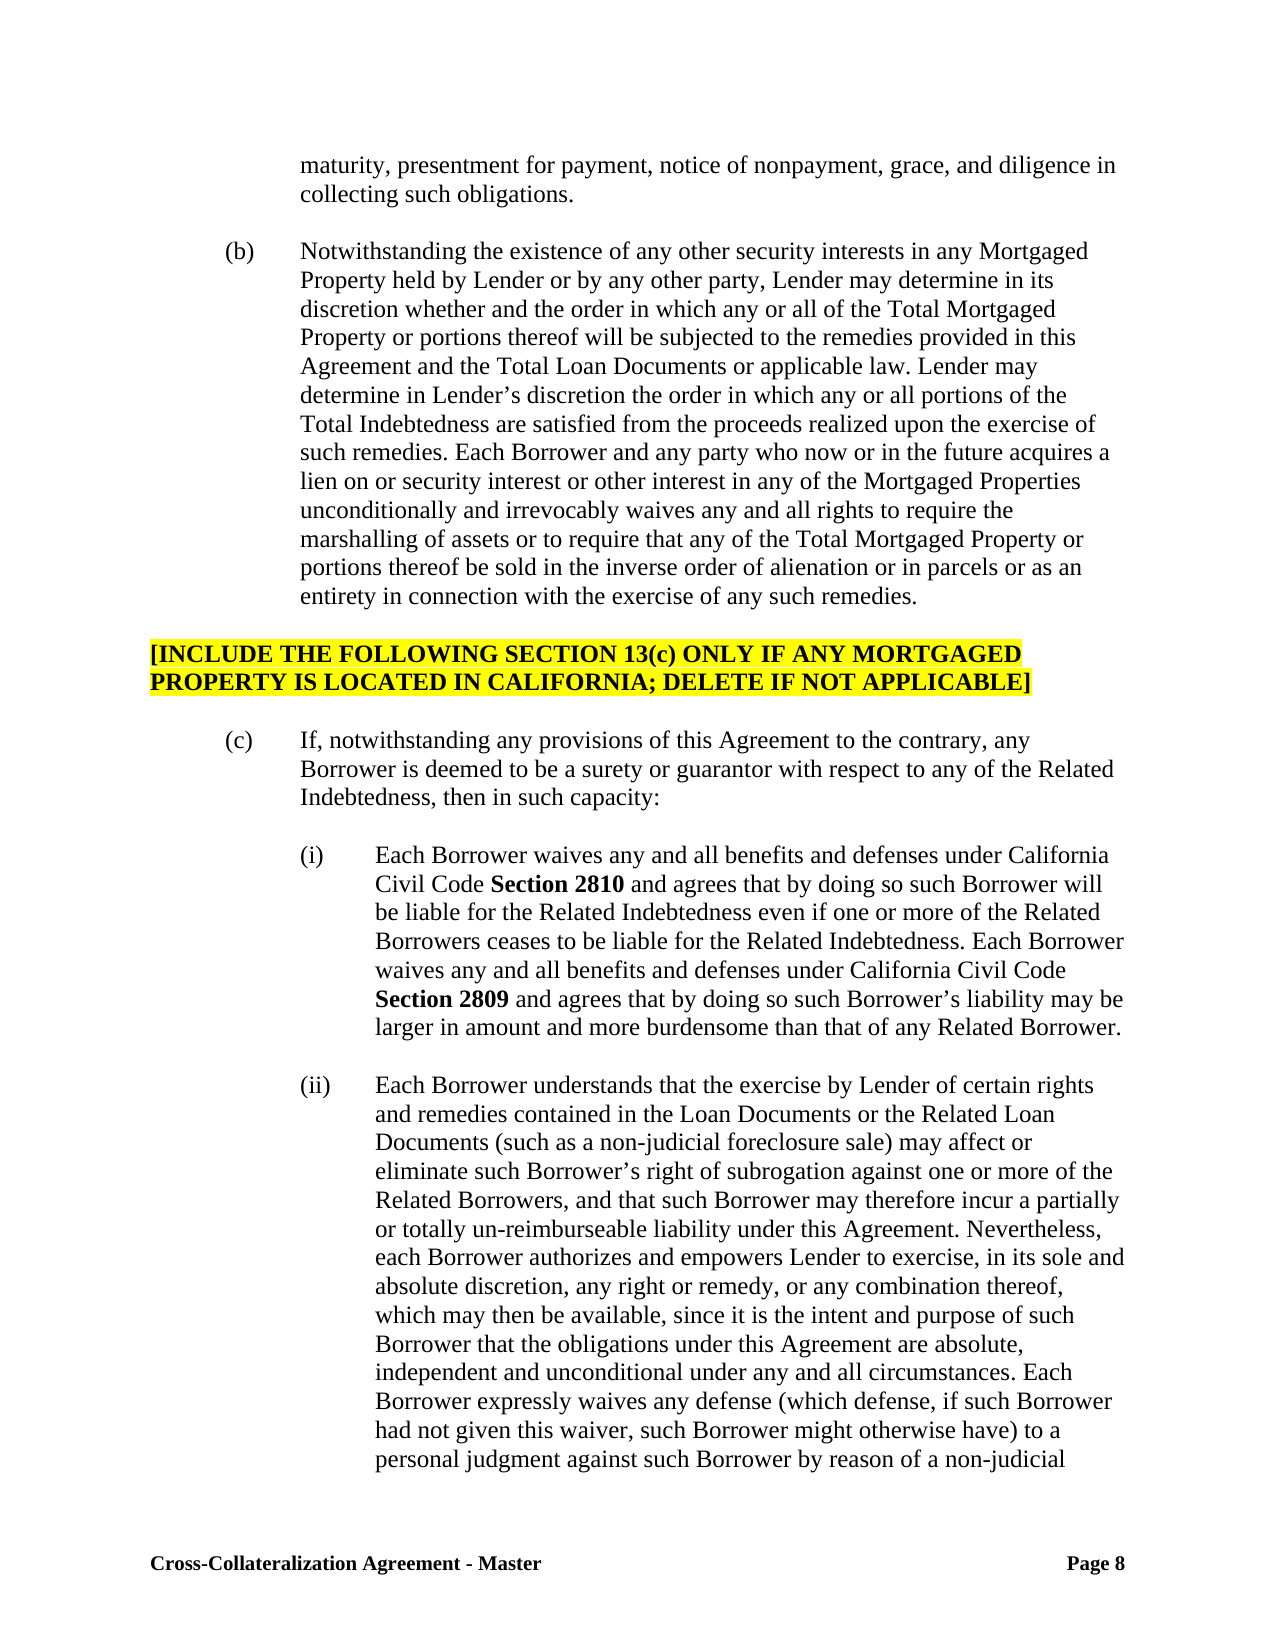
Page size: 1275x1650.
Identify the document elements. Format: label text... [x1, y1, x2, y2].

text [INCLUDE THE FOLLOWING SECTION 13(c) ONLY IF ANY MORTGAGED PROPERTY IS LOCATED IN CALIFORNIA; DELETE IF NOT APPLICABLE] [150, 639, 1125, 696]
text (c) If, notwithstanding any provisions of this Agreement to the contrary, any Borrower is deemed to be a surety or guarantor with respect to any of the Related Indebtedness, then in such capacity: [225, 725, 1125, 811]
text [300, 1070, 1125, 1472]
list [225, 150, 1125, 207]
text (b) Notwithstanding the existence of any other security interests in any Mortgaged Property held by Lender or by any other party, Lender may determine in its discretion whether and the order in which any or all of the Total Mortgaged Property or portions thereof will be subjected to the remedies provided in this Agreement and the Total Loan Documents or applicable law. Lender may determine in Lender’s discretion the order in which any or all portions of the Total Indebtedness are satisfied from the proceeds realized upon the exercise of such remedies. Each Borrower and any party who now or in the future acquires a lien on or security interest or other interest in any of the Mortgaged Properties unconditionally and irrevocably waives any and all rights to require the marshalling of assets or to require that any of the Total Mortgaged Property or portions thereof be sold in the inverse order of alienation or in parcels or as an entirety in connection with the exercise of any such remedies. [225, 236, 1125, 610]
text (i) Each Borrower waives any and all benefits and defenses under California Civil Code Section 2810 and agrees that by doing so such Borrower will be liable for the Related Indebtedness even if one or more of the Related Borrowers ceases to be liable for the Related Indebtedness. Each Borrower waives any and all benefits and defenses under California Civil Code Section 2809 and agrees that by doing so such Borrower’s liability may be larger in amount and more burdensome than that of any Related Borrower. [300, 840, 1125, 1041]
